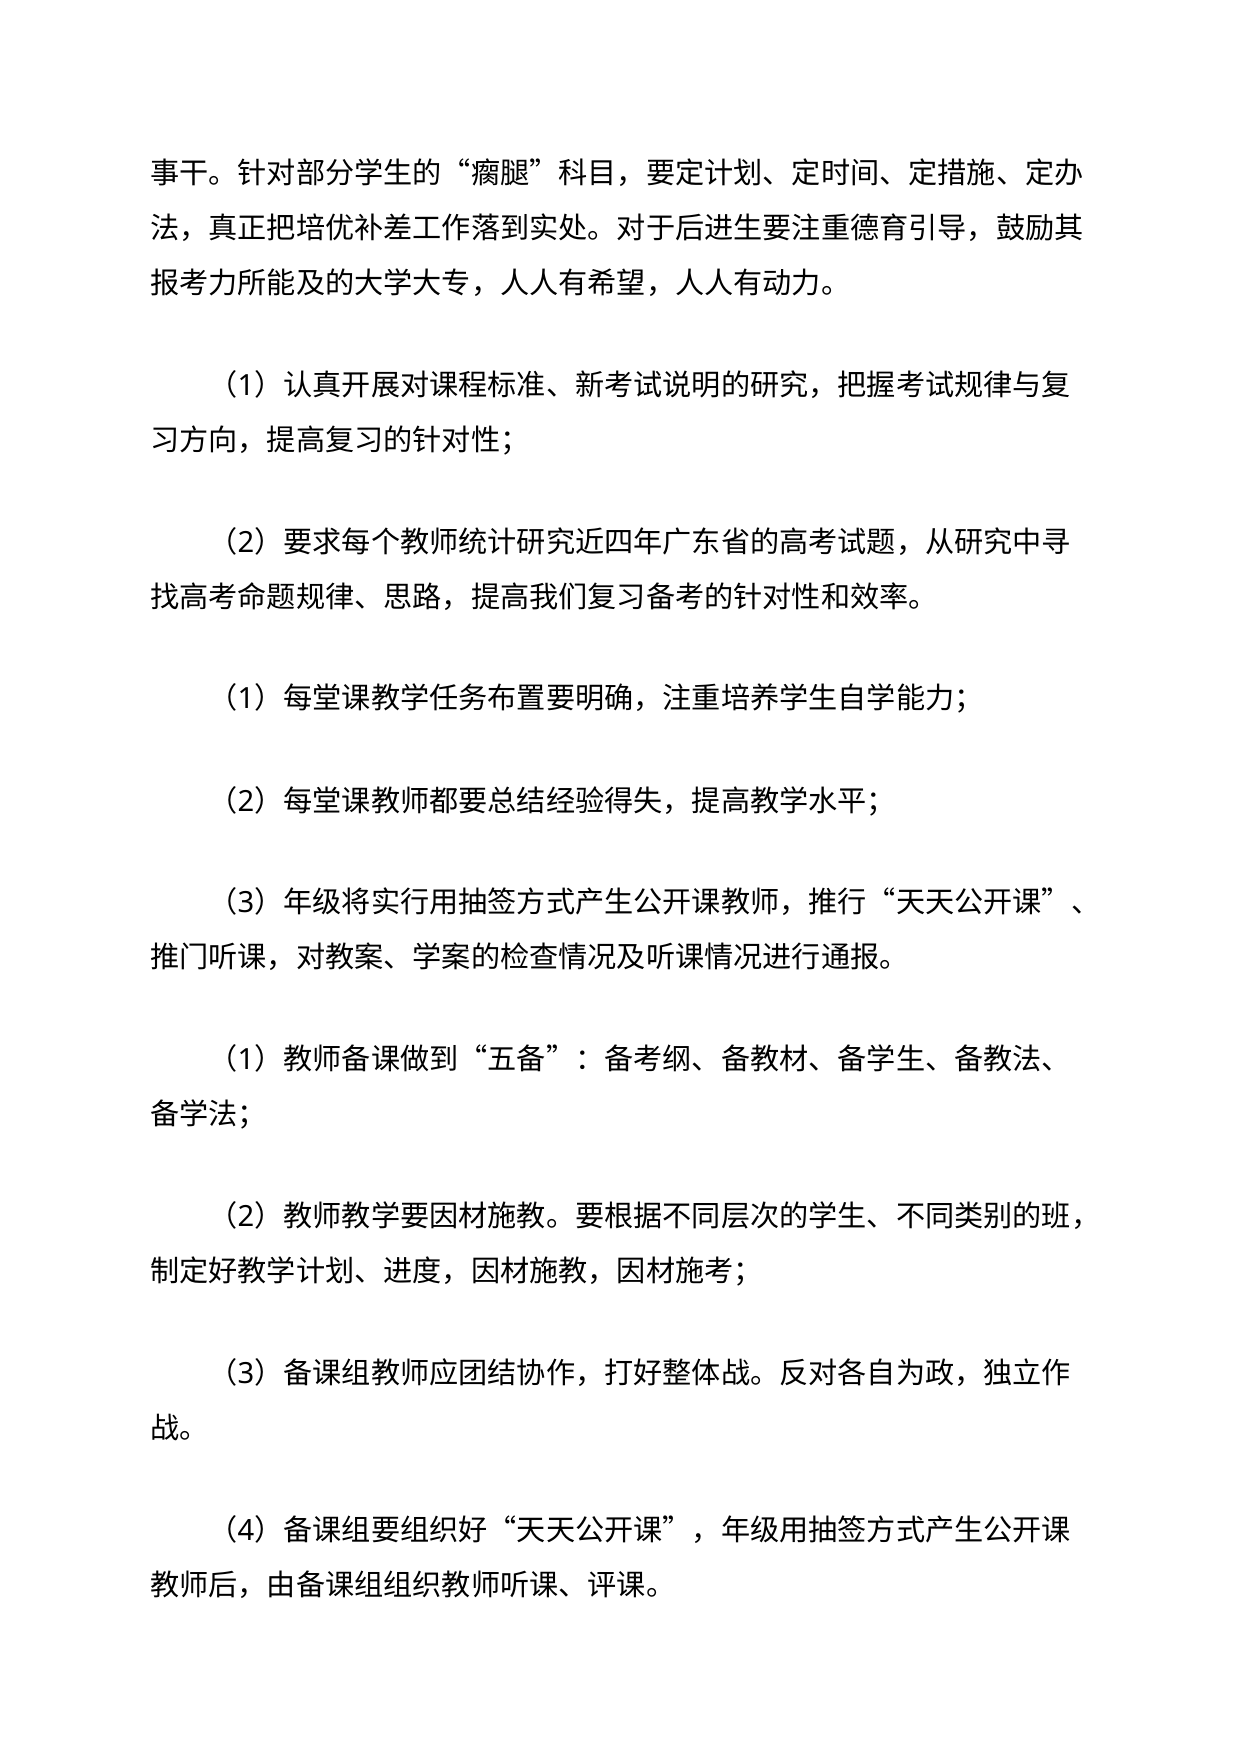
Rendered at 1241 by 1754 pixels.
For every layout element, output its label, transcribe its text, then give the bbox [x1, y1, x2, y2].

text （1）每堂课教学任务布置要明确，注重培养学生自学能力； [150, 675, 1090, 717]
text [150, 150, 1090, 302]
text （2）每堂课教师都要总结经验得失，提高教学水平； [150, 777, 1090, 819]
text （2）教师教学要因材施教。要根据不同层次的学生、不同类别的班，制定好教学计划、进度，因材施教，因材施考； [150, 1193, 1090, 1290]
text （1）教师备课做到“五备”：备考纲、备教材、备学生、备教法、备学法； [150, 1036, 1090, 1133]
text （1）认真开展对课程标准、新考试说明的研究，把握考试规律与复习方向，提高复习的针对性； [150, 362, 1090, 459]
text （2）要求每个教师统计研究近四年广东省的高考试题，从研究中寻找高考命题规律、思路，提高我们复习备考的针对性和效率。 [150, 518, 1090, 616]
text （3）年级将实行用抽签方式产生公开课教师，推行“天天公开课”、推门听课，对教案、学案的检查情况及听课情况进行通报。 [150, 879, 1090, 976]
text （3）备课组教师应团结协作，打好整体战。反对各自为政，独立作战。 [150, 1349, 1090, 1447]
text （4）备课组要组织好“天天公开课”，年级用抽签方式产生公开课教师后，由备课组组织教师听课、评课。 [150, 1506, 1090, 1603]
